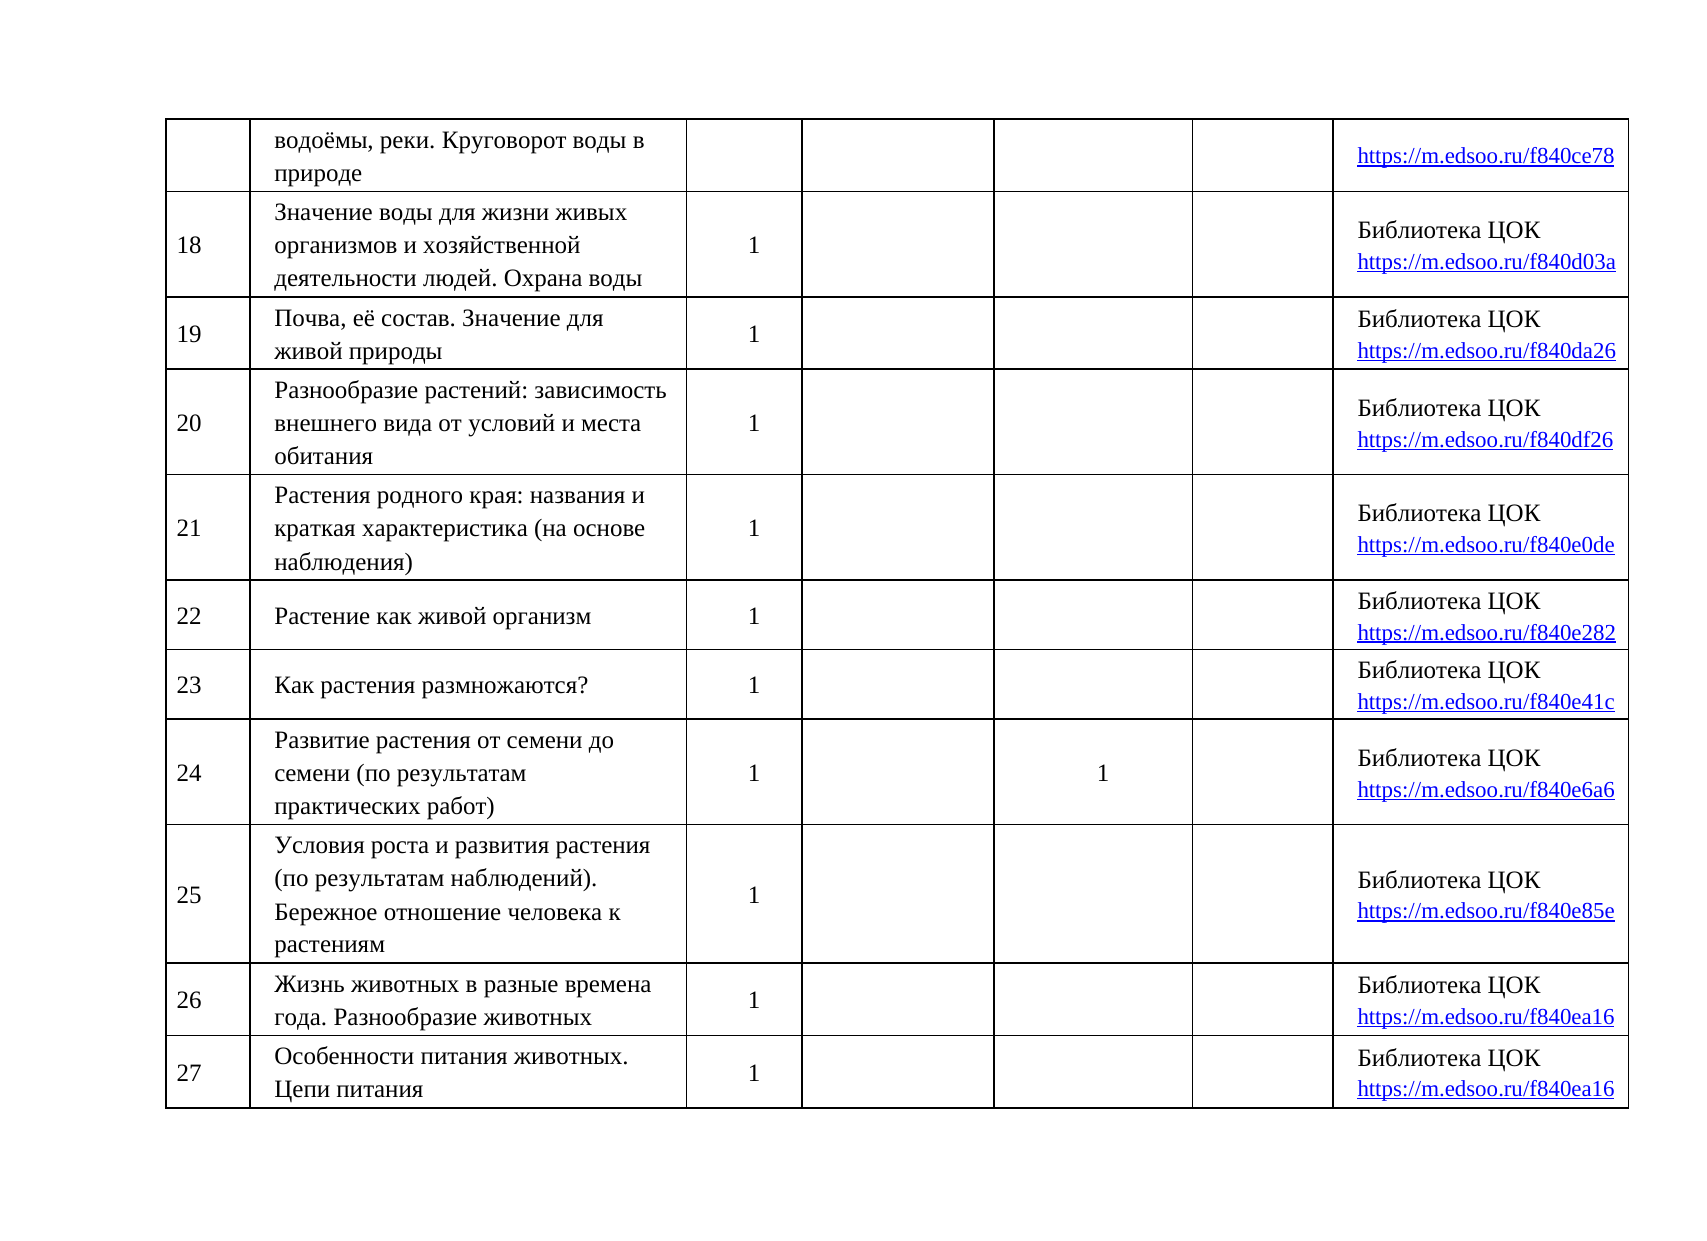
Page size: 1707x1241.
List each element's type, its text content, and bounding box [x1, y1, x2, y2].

table_cell 1 [687, 192, 801, 296]
table_cell Как растения размножаются? [251, 650, 686, 718]
table_cell 1 [687, 720, 801, 824]
table_cell [803, 825, 993, 962]
table_cell 1 [687, 964, 801, 1034]
table_cell [1193, 370, 1332, 474]
table_cell 1 [687, 581, 801, 649]
table_cell Значение воды для жизни живых организмов и хозяйственной деятельности людей. Охрана воды [251, 192, 686, 296]
table_cell 1 [687, 650, 801, 718]
table_cell [1193, 475, 1332, 579]
table_cell 21 [167, 475, 249, 579]
table_cell 24 [167, 720, 249, 824]
table_cell [803, 475, 993, 579]
table_cell 25 [167, 825, 249, 962]
table_cell [803, 650, 993, 718]
table_cell 18 [167, 192, 249, 296]
table_cell [803, 581, 993, 649]
table_cell Особенности питания животных. Цепи питания [251, 1036, 686, 1107]
table_cell 1 [687, 825, 801, 962]
table_cell 26 [167, 964, 249, 1034]
table_cell Библиотека ЦОК https://m.edsoo.ru/f840ea16 [1334, 1036, 1628, 1107]
table_cell [995, 964, 1192, 1034]
table_cell [995, 192, 1192, 296]
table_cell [1334, 120, 1628, 191]
table_cell [995, 475, 1192, 579]
table_cell [1193, 1036, 1332, 1107]
table_cell [803, 298, 993, 368]
table_cell Библиотека ЦОК https://m.edsoo.ru/f840e85e [1334, 825, 1628, 962]
table_cell Библиотека ЦОК https://m.edsoo.ru/f840e282 [1334, 581, 1628, 649]
table_cell Библиотека ЦОК https://m.edsoo.ru/f840df26 [1334, 370, 1628, 474]
table_cell Библиотека ЦОК https://m.edsoo.ru/f840e41c [1334, 650, 1628, 718]
table_cell [995, 581, 1192, 649]
table_cell [803, 370, 993, 474]
table_cell [803, 1036, 993, 1107]
table_cell [1193, 298, 1332, 368]
table_cell 1 [995, 720, 1192, 824]
table_cell Библиотека ЦОК https://m.edsoo.ru/f840da26 [1334, 298, 1628, 368]
table_cell [803, 720, 993, 824]
table_cell 23 [167, 650, 249, 718]
table_cell Библиотека ЦОК https://m.edsoo.ru/f840e0de [1334, 475, 1628, 579]
table_cell Жизнь животных в разные времена года. Разнообразие животных [251, 964, 686, 1034]
table_cell [995, 370, 1192, 474]
table_cell 1 [687, 370, 801, 474]
table_cell [995, 120, 1192, 191]
table_cell Растения родного края: названия и краткая характеристика (на основе наблюдения) [251, 475, 686, 579]
table_cell [995, 650, 1192, 718]
table_cell 19 [167, 298, 249, 368]
table_cell 20 [167, 370, 249, 474]
table_cell [995, 298, 1192, 368]
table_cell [251, 120, 686, 191]
table_cell [1193, 720, 1332, 824]
table_cell Разнообразие растений: зависимость внешнего вида от условий и места обитания [251, 370, 686, 474]
table_cell 27 [167, 1036, 249, 1107]
table_cell Почва, её состав. Значение для живой природы [251, 298, 686, 368]
table_cell [995, 825, 1192, 962]
table_cell [995, 1036, 1192, 1107]
table_cell [1193, 581, 1332, 649]
table_cell [803, 964, 993, 1034]
table_cell [1193, 120, 1332, 191]
table_cell Библиотека ЦОК https://m.edsoo.ru/f840d03a [1334, 192, 1628, 296]
table_cell 1 [687, 1036, 801, 1107]
table_cell [1193, 964, 1332, 1034]
table_cell [1193, 192, 1332, 296]
table_cell Развитие растения от семени до семени (по результатам практических работ) [251, 720, 686, 824]
table_cell 22 [167, 581, 249, 649]
table_cell 1 [687, 475, 801, 579]
table_cell Растение как живой организм [251, 581, 686, 649]
table_cell [1193, 825, 1332, 962]
table_cell [803, 120, 993, 191]
table_cell 17 [167, 120, 249, 191]
table_cell [1193, 650, 1332, 718]
table_cell Библиотека ЦОК https://m.edsoo.ru/f840e6a6 [1334, 720, 1628, 824]
table_cell 1 [687, 120, 801, 191]
table_cell Библиотека ЦОК https://m.edsoo.ru/f840ea16 [1334, 964, 1628, 1034]
table_cell 1 [687, 298, 801, 368]
table_cell Условия роста и развития растения (по результатам наблюдений). Бережное отношение человека к растениям [251, 825, 686, 962]
table_cell [803, 192, 993, 296]
